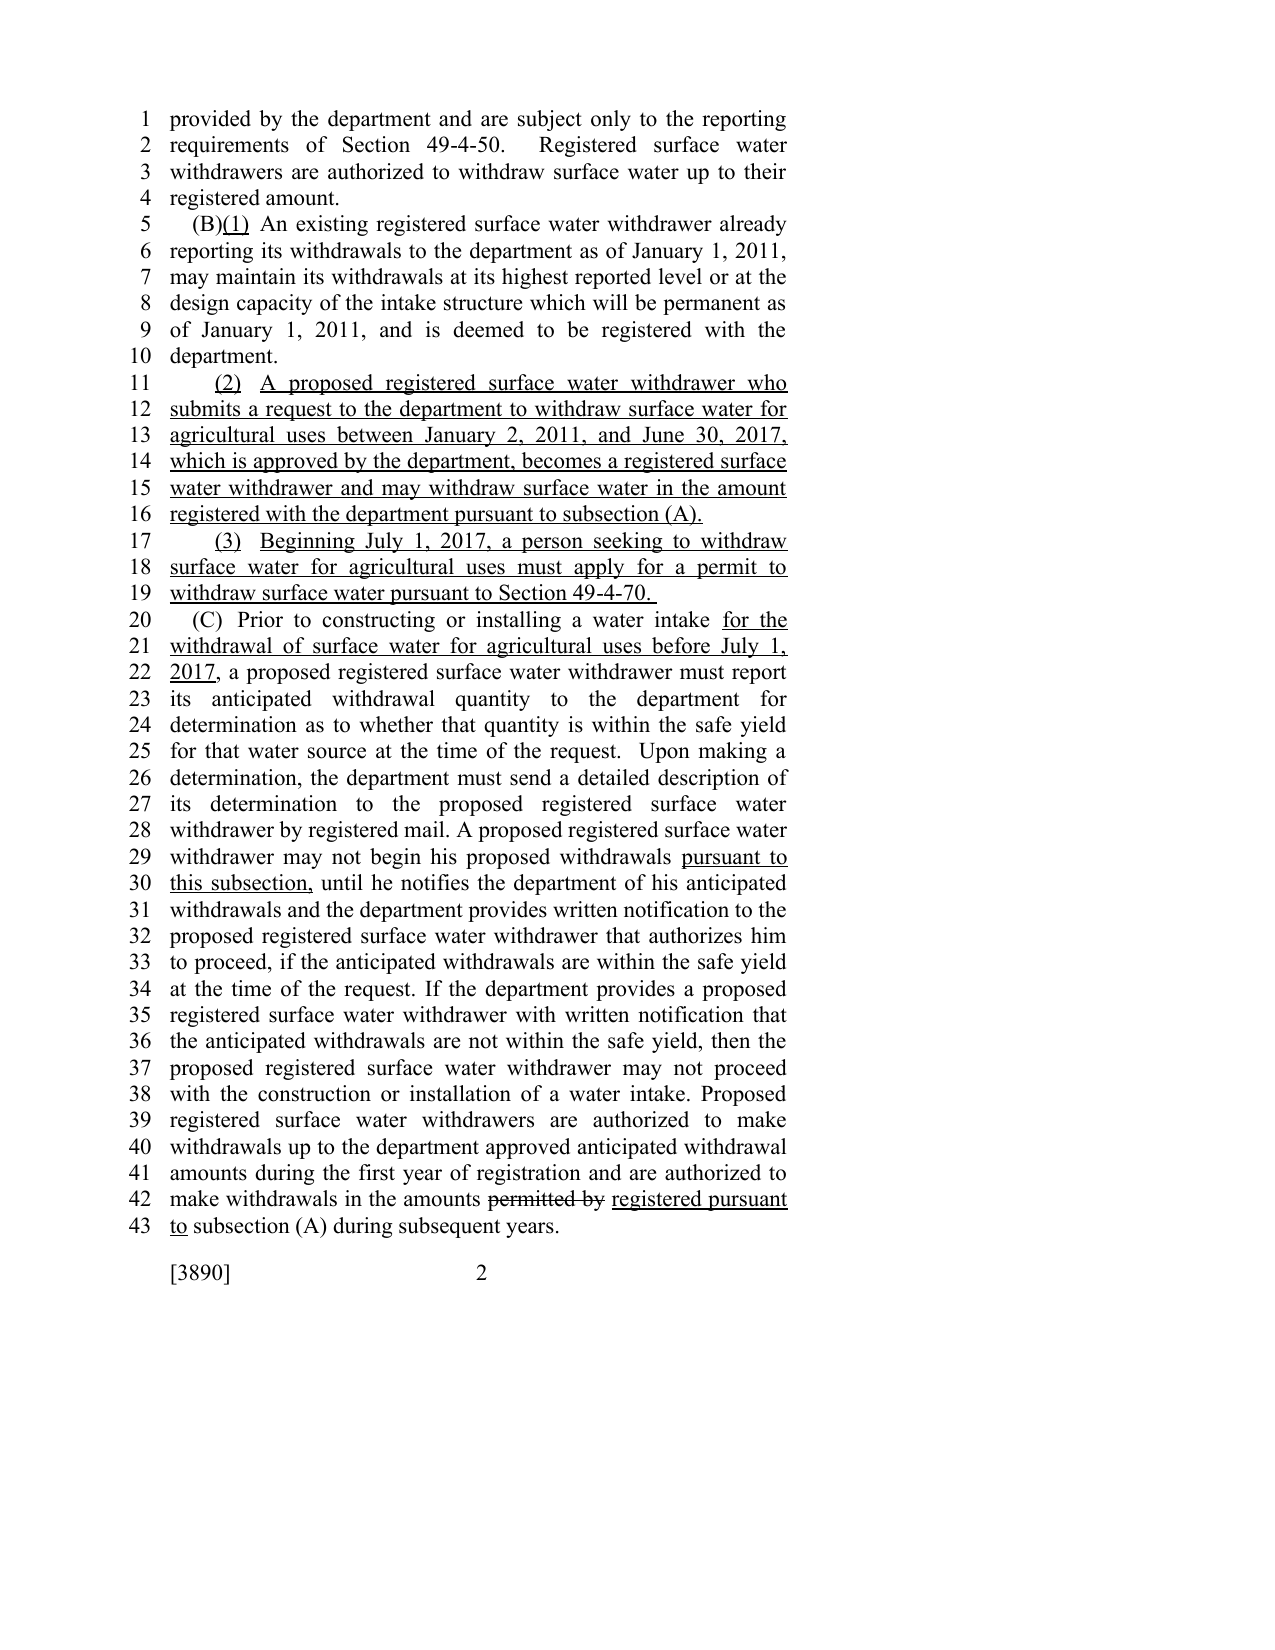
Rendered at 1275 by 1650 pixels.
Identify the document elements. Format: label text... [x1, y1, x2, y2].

text (B)(1) An existing registered surface water withdrawer already reporting its withdrawals to the department as of January 1, 2011, may maintain its withdrawals at its highest reported level or at the design capacity of the intake structure which will be permanent as of January 1, 2011, and is deemed to be registered with the department. [169, 210, 787, 368]
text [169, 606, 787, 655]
text (3) Beginning July 1, 2017, a person seeking to withdraw surface water for agricultural uses must apply for a permit to withdraw surface water pursuant to Section 49-4-70. [169, 527, 787, 576]
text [169, 105, 787, 210]
text (2) A proposed registered surface water withdrawer who submits a request to the department to withdraw surface water for agricultural uses between January 2, 2011, and June 30, 2017, which is approved by the department, becomes a registered surface water withdrawer and may withdraw surface water in the amount registered with the department pursuant to subsection (A). [169, 368, 787, 418]
text (C) Prior to constructing or installing a water intake for the withdrawal of surface water for agricultural uses before July 1, 2017, a proposed registered surface water withdrawer must report its anticipated withdrawal quantity to the department for determination as to whether that quantity is within the safe yield for that water source at the time of the request. Upon making a determination, the department must send a detailed description of its determination to the proposed registered surface water withdrawer by registered mail. A proposed registered surface water withdrawer may not begin his proposed withdrawals pursuant to this subsection, until he notifies the department of his anticipated withdrawals and the department provides written notification to the proposed registered surface water withdrawer that authorizes him to proceed, if the anticipated withdrawals are within the safe yield at the time of the request. If the department provides a proposed registered surface water withdrawer with written notification that the anticipated withdrawals are not within the safe yield, then the proposed registered surface water withdrawer may not proceed with the construction or installation of a water intake. Proposed registered surface water withdrawers are authorized to make withdrawals up to the department approved anticipated withdrawal amounts during the first year of registration and are authorized to make withdrawals in the amounts permitted by registered pursuant to subsection (A) during subsequent years. [169, 656, 787, 1238]
text (3) Beginning July 1, 2017, a person seeking to withdraw surface water for agricultural uses must apply for a permit to withdraw surface water pursuant to Section 49-4-70. [169, 577, 787, 606]
